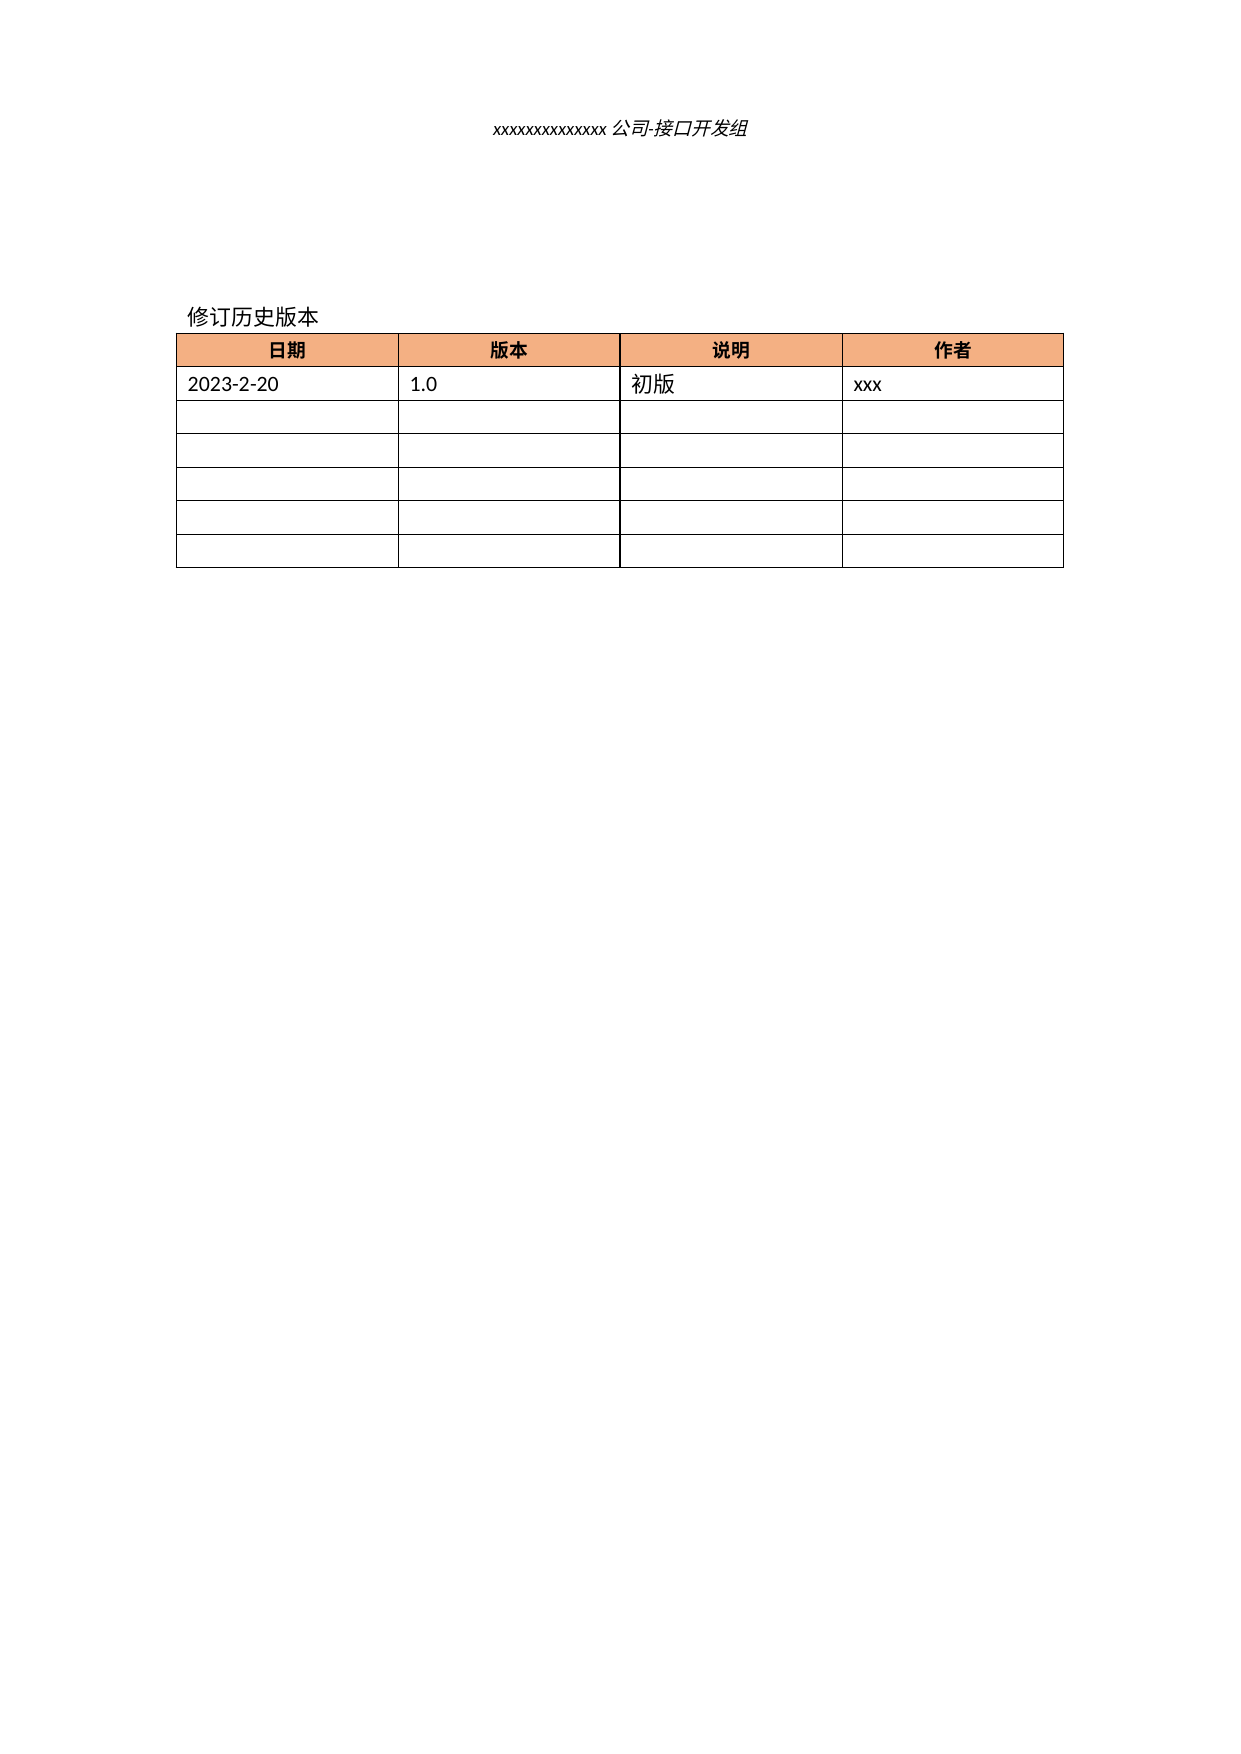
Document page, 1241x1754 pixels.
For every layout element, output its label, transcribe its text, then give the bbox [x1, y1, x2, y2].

table_cell [621, 501, 842, 534]
table_cell [399, 501, 619, 534]
table_cell [177, 501, 398, 534]
table_cell xxx [843, 367, 1063, 399]
table_cell [399, 468, 619, 500]
table_cell [621, 468, 842, 500]
table_cell [177, 468, 398, 500]
table_cell [621, 535, 842, 567]
table_header 作者 [843, 334, 1063, 366]
table_cell [843, 501, 1063, 534]
table_cell [843, 434, 1063, 467]
text 修订历史版本 [187, 300, 1053, 332]
table_cell [177, 535, 398, 567]
table_cell [843, 401, 1063, 433]
table_header 日期 [177, 334, 398, 366]
table_cell [621, 401, 842, 433]
table_cell 1.0 [399, 367, 619, 399]
table_cell 2023-2-20 [177, 367, 398, 399]
table_cell [843, 468, 1063, 500]
table_cell [177, 434, 398, 467]
table_cell [399, 535, 619, 567]
table_header 版本 [399, 334, 619, 366]
table_cell [399, 401, 619, 433]
table_cell [843, 535, 1063, 567]
table_cell [621, 434, 842, 467]
table_cell [399, 434, 619, 467]
table_header 说明 [621, 334, 842, 366]
table_cell [177, 401, 398, 433]
table_cell 初版 [621, 367, 842, 399]
